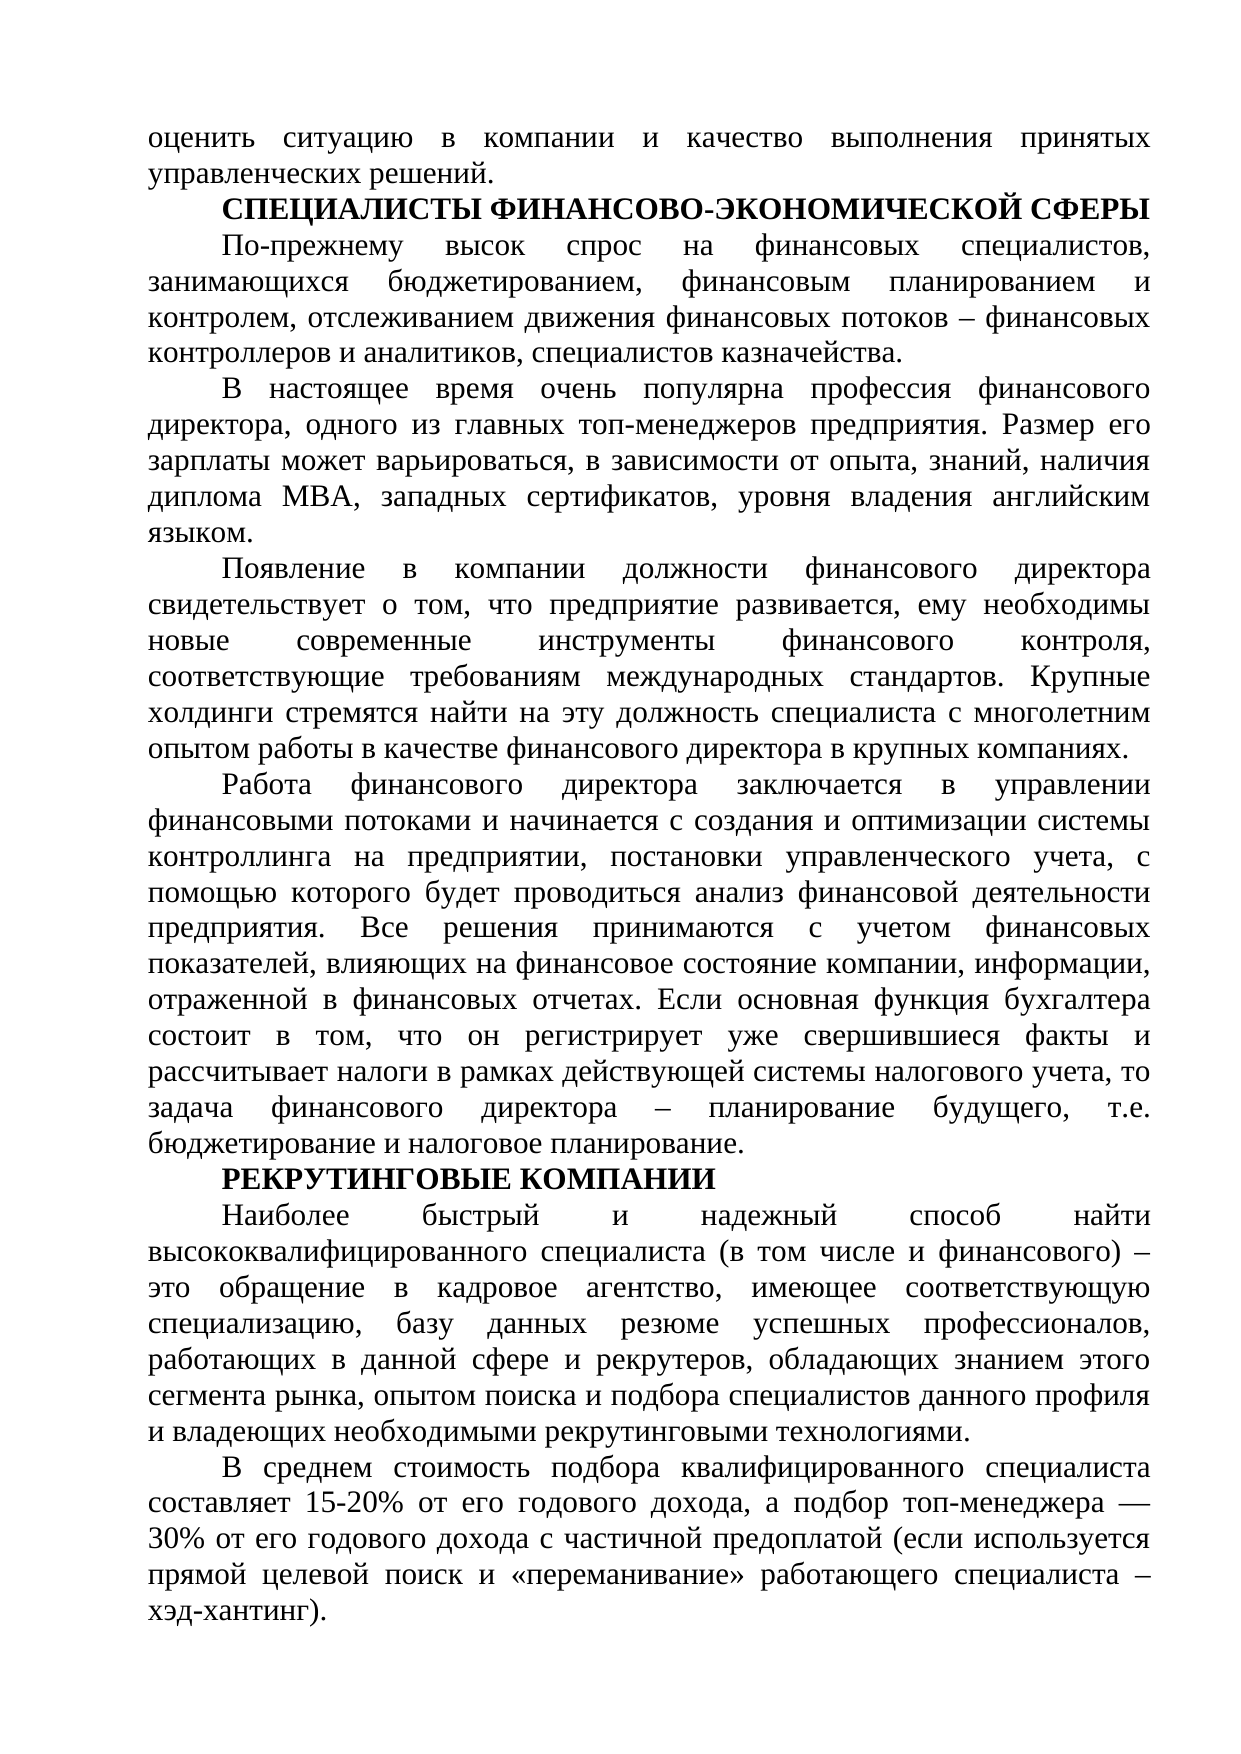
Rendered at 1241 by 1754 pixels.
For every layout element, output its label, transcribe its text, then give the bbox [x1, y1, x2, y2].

text Наиболее быстрый и надежный способ найти высококвалифицированного специалиста (в том числе и финансового) – это обращение в кадровое агентство, имеющее соответствующую специализацию, базу данных резюме успешных профессионалов, работающих в данной сфере и рекрутеров, обладающих знанием этого сегмента рынка, опытом поиска и подбора специалистов данного профиля и владеющих необходимыми рекрутинговыми технологиями. [148, 1196, 1152, 1448]
text РЕКРУТИНГОВЫЕ КОМПАНИИ [148, 1160, 1152, 1196]
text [148, 118, 1152, 190]
text В среднем стоимость подбора квалифицированного специалиста составляет 15-20% от его годового дохода, а подбор топ-менеджера — 30% от его годового дохода с частичной предоплатой (если используется прямой целевой поиск и «переманивание» работающего специалиста – хэд-хантинг). [148, 1448, 1152, 1627]
text Появление в компании должности финансового директора свидетельствует о том, что предприятие развивается, ему необходимы новые современные инструменты финансового контроля, соответствующие требованиям международных стандартов. Крупные холдинги стремятся найти на эту должность специалиста с многолетним опытом работы в качестве финансового директора в крупных компаниях. [148, 549, 1152, 765]
text Работа финансового директора заключается в управлении финансовыми потоками и начинается с создания и оптимизации системы контроллинга на предприятии, постановки управленческого учета, с помощью которого будет проводиться анализ финансовой деятельности предприятия. Все решения принимаются с учетом финансовых показателей, влияющих на финансовое состояние компании, информации, отраженной в финансовых отчетах. Если основная функция бухгалтера состоит в том, что он регистрирует уже свершившиеся факты и рассчитывает налоги в рамках действующей системы налогового учета, то задача финансового директора – планирование будущего, т.е. бюджетирование и налоговое планирование. [148, 765, 1152, 1160]
text В настоящее время очень популярна профессия финансового директора, одного из главных топ-менеджеров предприятия. Размер его зарплаты может варьироваться, в зависимости от опыта, знаний, наличия диплома MBА, западных сертификатов, уровня владения английским языком. [148, 370, 1152, 549]
text СПЕЦИАЛИСТЫ ФИНАНСОВО-ЭКОНОМИЧЕСКОЙ СФЕРЫ [148, 190, 1152, 226]
text По-прежнему высок спрос на финансовых специалистов, занимающихся бюджетированием, финансовым планированием и контролем, отслеживанием движения финансовых потоков – финансовых контроллеров и аналитиков, специалистов казначейства. [148, 226, 1152, 370]
